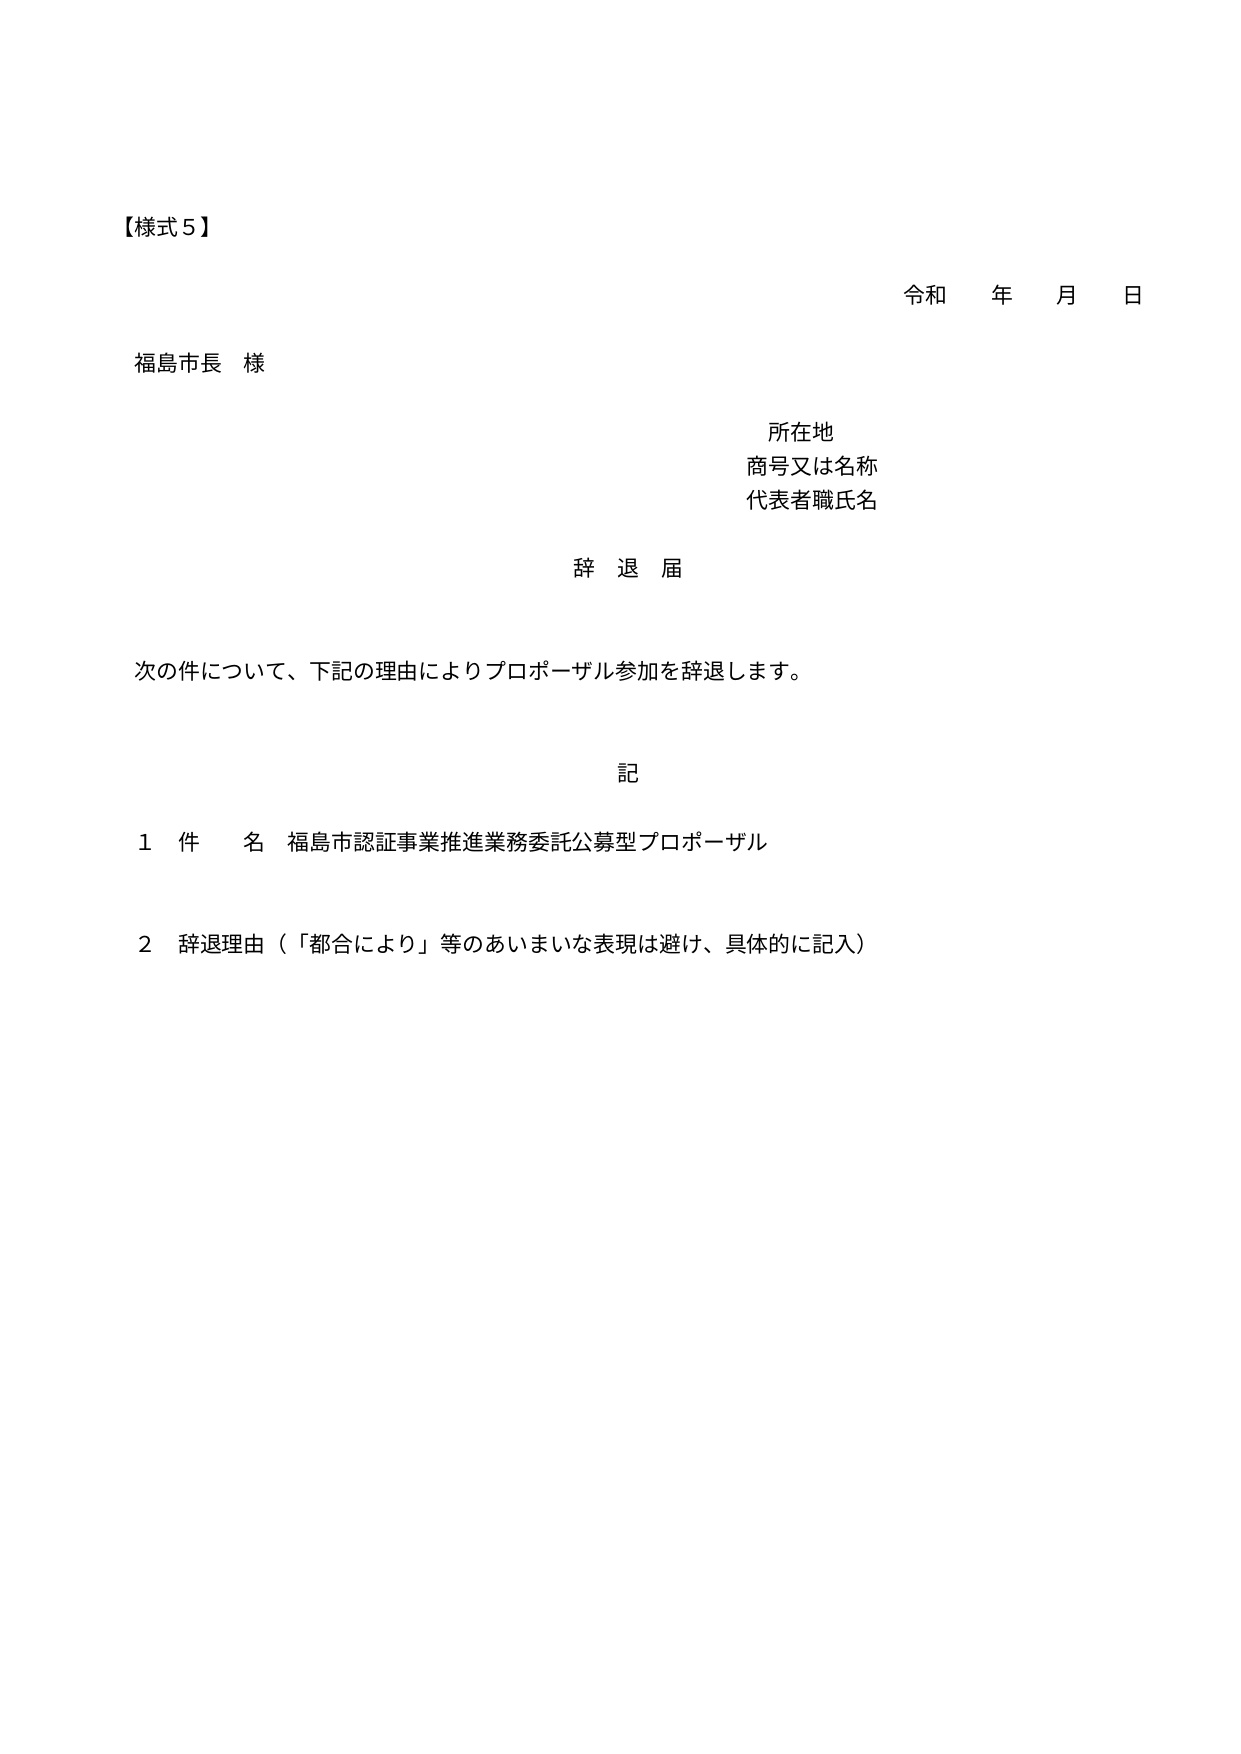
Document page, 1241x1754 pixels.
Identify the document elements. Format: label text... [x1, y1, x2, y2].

text 次の件について、下記の理由によりプロポーザル参加を辞退します。 [112, 653, 1144, 687]
text 【様式５】 [112, 208, 1144, 243]
text 令和 年 月 日 [112, 277, 1144, 311]
text 所在地 [112, 413, 1144, 448]
text 福島市長 様 [112, 345, 1144, 379]
text 記 [112, 755, 1144, 789]
text ２ 辞退理由（「都合により」等のあいまいな表現は避け、具体的に記入） [112, 926, 1144, 960]
text 代表者職氏名 [112, 482, 1144, 516]
text １ 件 名 福島市認証事業推進業務委託公募型プロポーザル [112, 823, 1144, 858]
text 辞 退 届 [112, 550, 1144, 584]
text 商号又は名称 [112, 448, 1144, 482]
